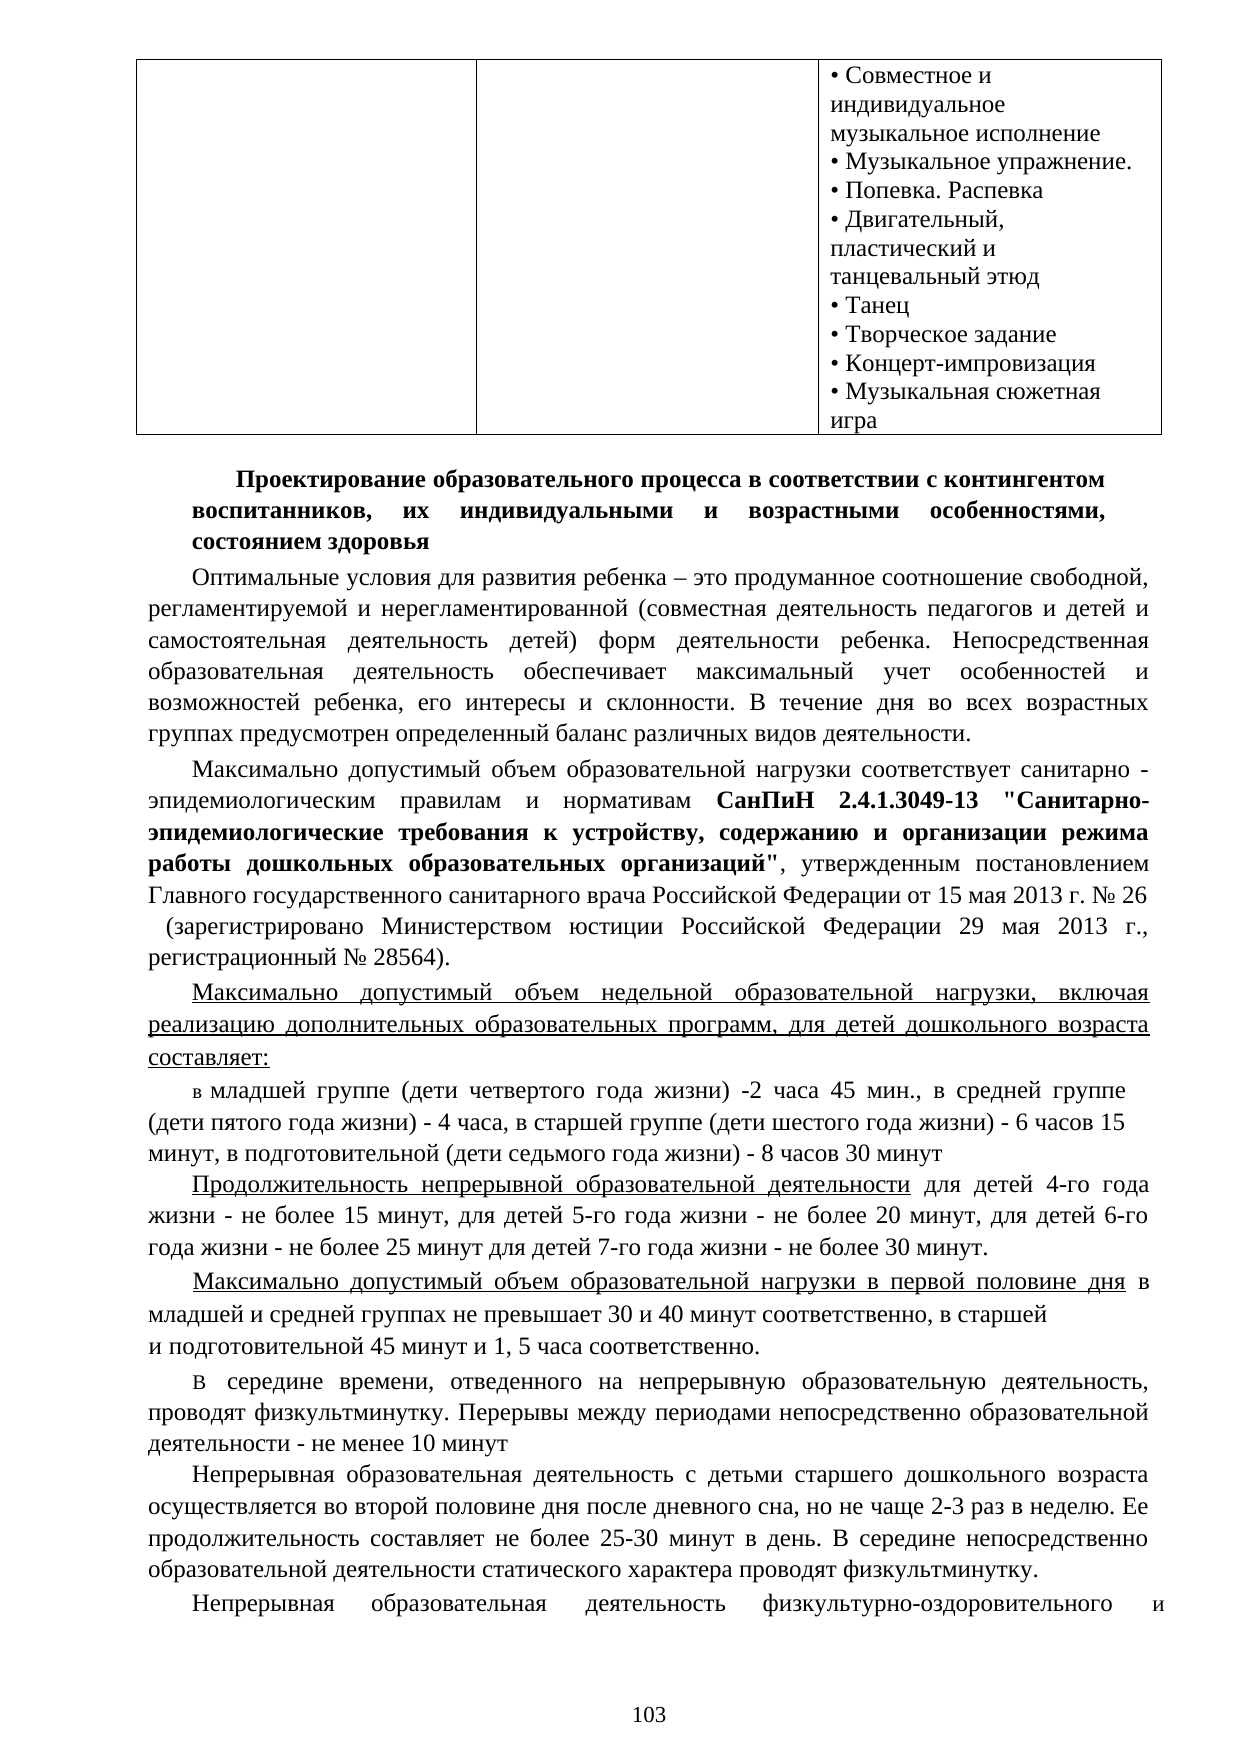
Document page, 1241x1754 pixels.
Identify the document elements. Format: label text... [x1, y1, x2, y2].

list младшей группе (дети четвертого года жизни) -2 часа 45 мин., в средней группе (дети пятого года жизни) - 4 часа, в старшей группе (дети шестого года жизни) - 6 часов 15 минут, в подготовительной (дети седьмого года жизни) - 8 часов 30 минут [148, 1076, 1127, 1166]
list середине времени, отведенного на непрерывную образовательную деятельность, проводят физкультминутку. Перерывы между периодами непосредственно образовательной деятельности - не менее 10 минут [148, 1366, 1150, 1457]
text Непрерывная образовательная деятельность с детьми старшего дошкольного возраста осуществляется во второй половине дня после дневного сна, но не чаще 2-3 раз в неделю. Ее продолжительность составляет не более 25-30 минут в день. В середине непосредственно образовательной деятельности статического характера проводят физкультминутку. [148, 1459, 1150, 1583]
text Максимально допустимый объем образовательной нагрузки в первой половине дня в младшей и средней группах не превышает 30 и 40 минут соответственно, в старшей [148, 1266, 1150, 1328]
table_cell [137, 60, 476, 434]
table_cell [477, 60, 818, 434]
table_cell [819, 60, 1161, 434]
text (зарегистрировано Министерством юстиции Российской Федерации 29 мая 2013 г., регистрационный № 28564). [148, 911, 1150, 971]
text Непрерывная образовательная деятельность физкультурно-оздоровительного и [192, 1588, 1150, 1617]
list подготовительной 45 минут и 1, 5 часа соответственно. [148, 1333, 1150, 1360]
text Максимально допустимый объем недельной образовательной нагрузки, включая реализацию дополнительных образовательных программ, для детей дошкольного возраста составляет: [148, 1036, 1150, 1070]
text Максимально допустимый объем образовательной нагрузки соответствует санитарно - эпидемиологическим правилам и нормативам СанПиН 2.4.1.3049-13 "Санитарно-эпидемиологические требования к устройству, содержанию и организации режима работы дошкольных образовательных организаций", утвержденным постановлением Главного государственного санитарного врача Российской Федерации от 15 мая 2013 г. № 26 [148, 754, 1150, 909]
text Продолжительность непрерывной образовательной деятельности для детей 4-го года жизни - не более 15 минут, для детей 5-го года жизни - не более 20 минут, для детей 6-го года жизни - не более 25 минут для детей 7-го года жизни - не более 30 минут. [148, 1169, 1150, 1261]
text Оптимальные условия для развития ребенка – это продуманное соотношение свободной, регламентируемой и нерегламентированной (совместная деятельность педагогов и детей и самостоятельная деятельность детей) форм деятельности ребенка. Непосредственная образовательная деятельность обеспечивает максимальный учет особенностей и возможностей ребенка, его интересы и склонности. В течение дня во всех возрастных группах предусмотрен определенный баланс различных видов деятельности. [148, 562, 1150, 747]
text Проектирование образовательного процесса в соответствии с контингентом воспитанников, их индивидуальными и возрастными особенностями, состоянием здоровья [192, 464, 1106, 554]
text Максимально допустимый объем недельной образовательной нагрузки, включая реализацию дополнительных образовательных программ, для детей дошкольного возраста составляет: [148, 977, 1150, 1034]
